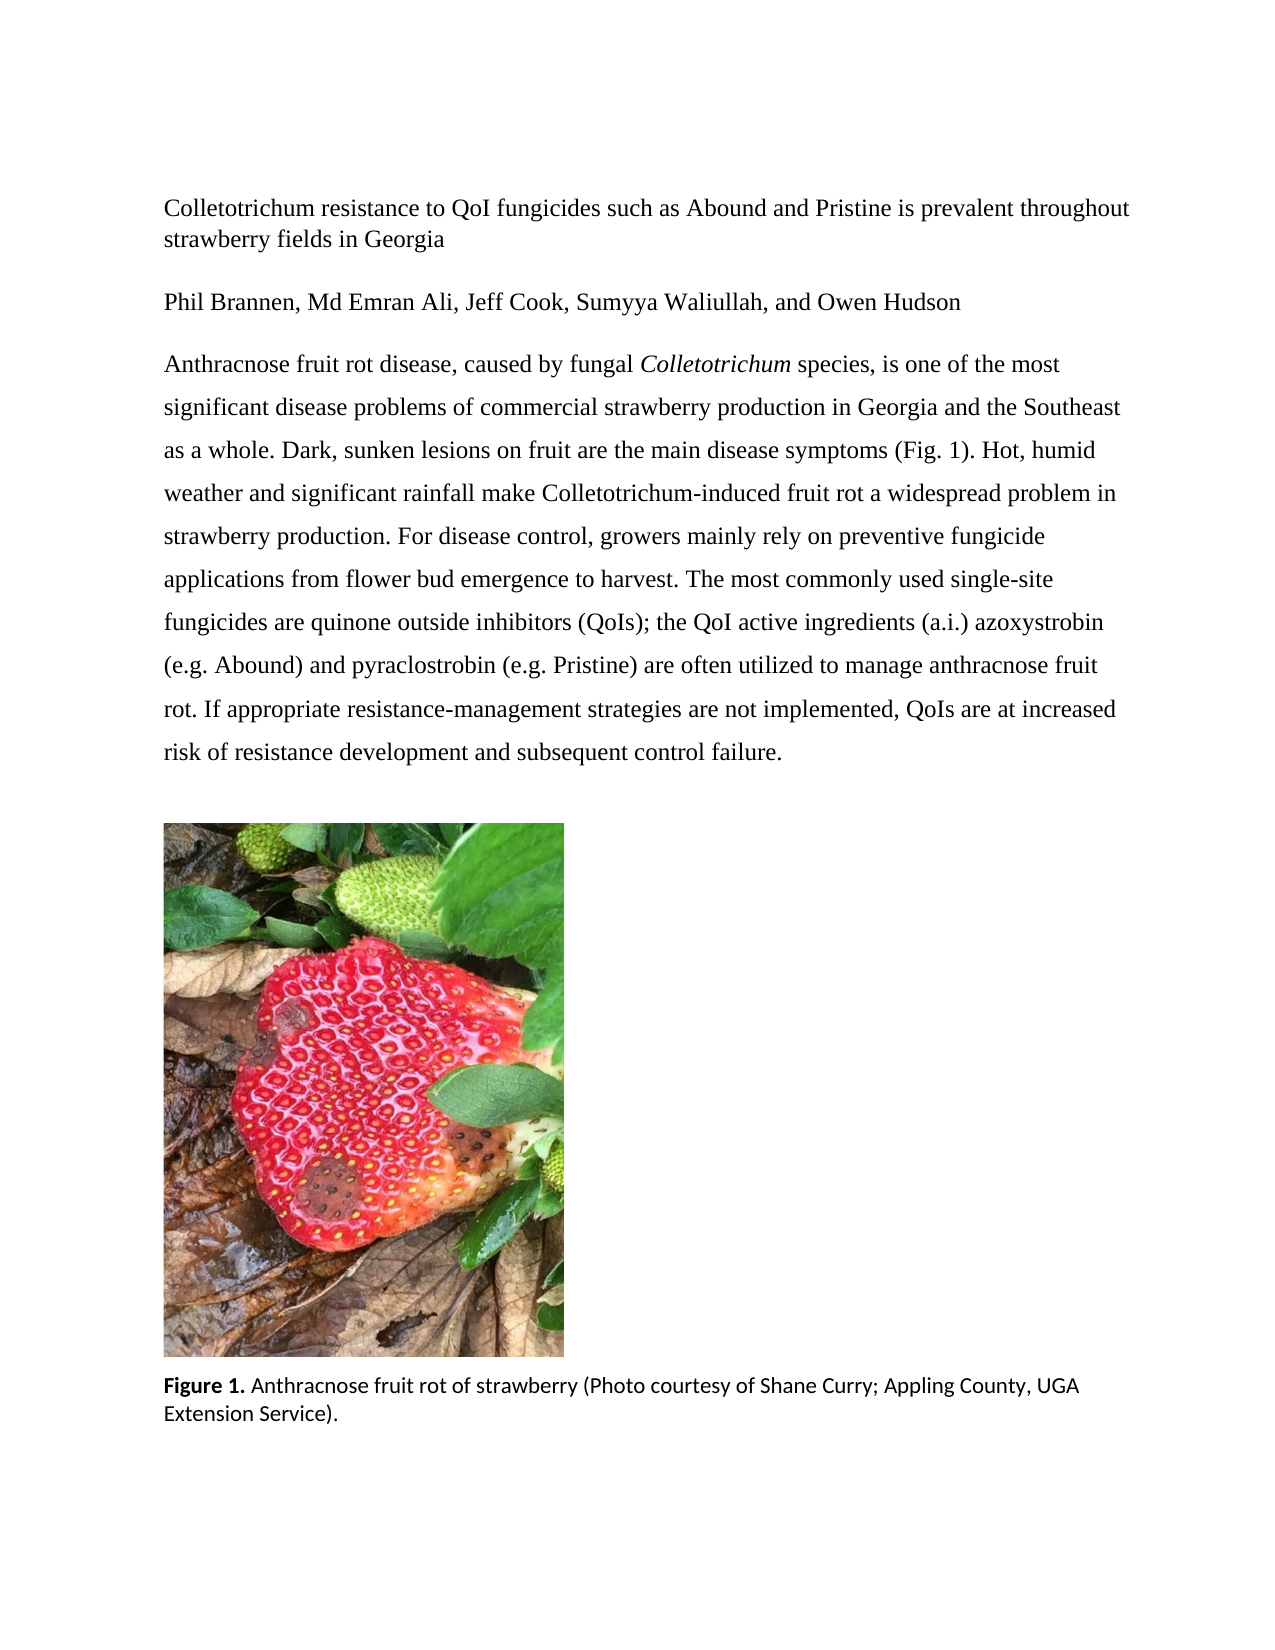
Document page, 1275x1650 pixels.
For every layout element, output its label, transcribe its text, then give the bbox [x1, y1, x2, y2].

picture [163, 823, 564, 1357]
text Colletotrichum resistance to QoI fungicides such as Abound and Pristine is prevalent throughout strawberry fields in Georgia [163, 193, 1137, 253]
text Anthracnose fruit rot disease, caused by fungal Colletotrichum species, is one of the most significant disease problems of commercial strawberry production in Georgia and the Southeast as a whole. Dark, sunken lesions on fruit are the main disease symptoms (Fig. 1). Hot, humid weather and significant rainfall make Colletotrichum-induced fruit rot a widespread problem in strawberry production. For disease control, growers mainly rely on preventive fungicide applications from flower bud emergence to harvest. The most commonly used single-site fungicides are quinone outside inhibitors (QoIs); the QoI active ingredients (a.i.) azoxystrobin (e.g. Abound) and pyraclostrobin (e.g. Pristine) are often utilized to manage anthracnose fruit rot. If appropriate resistance-management strategies are not implemented, QoIs are at increased risk of resistance development and subsequent control failure. [163, 349, 1137, 766]
text Phil Brannen, Md Emran Ali, Jeff Cook, Sumyya Waliullah, and Owen Hudson [163, 287, 1137, 315]
text Figure 1. Anthracnose fruit rot of strawberry (Photo courtesy of Shane Curry; Appling County, UGA Extension Service). [163, 1371, 1137, 1427]
